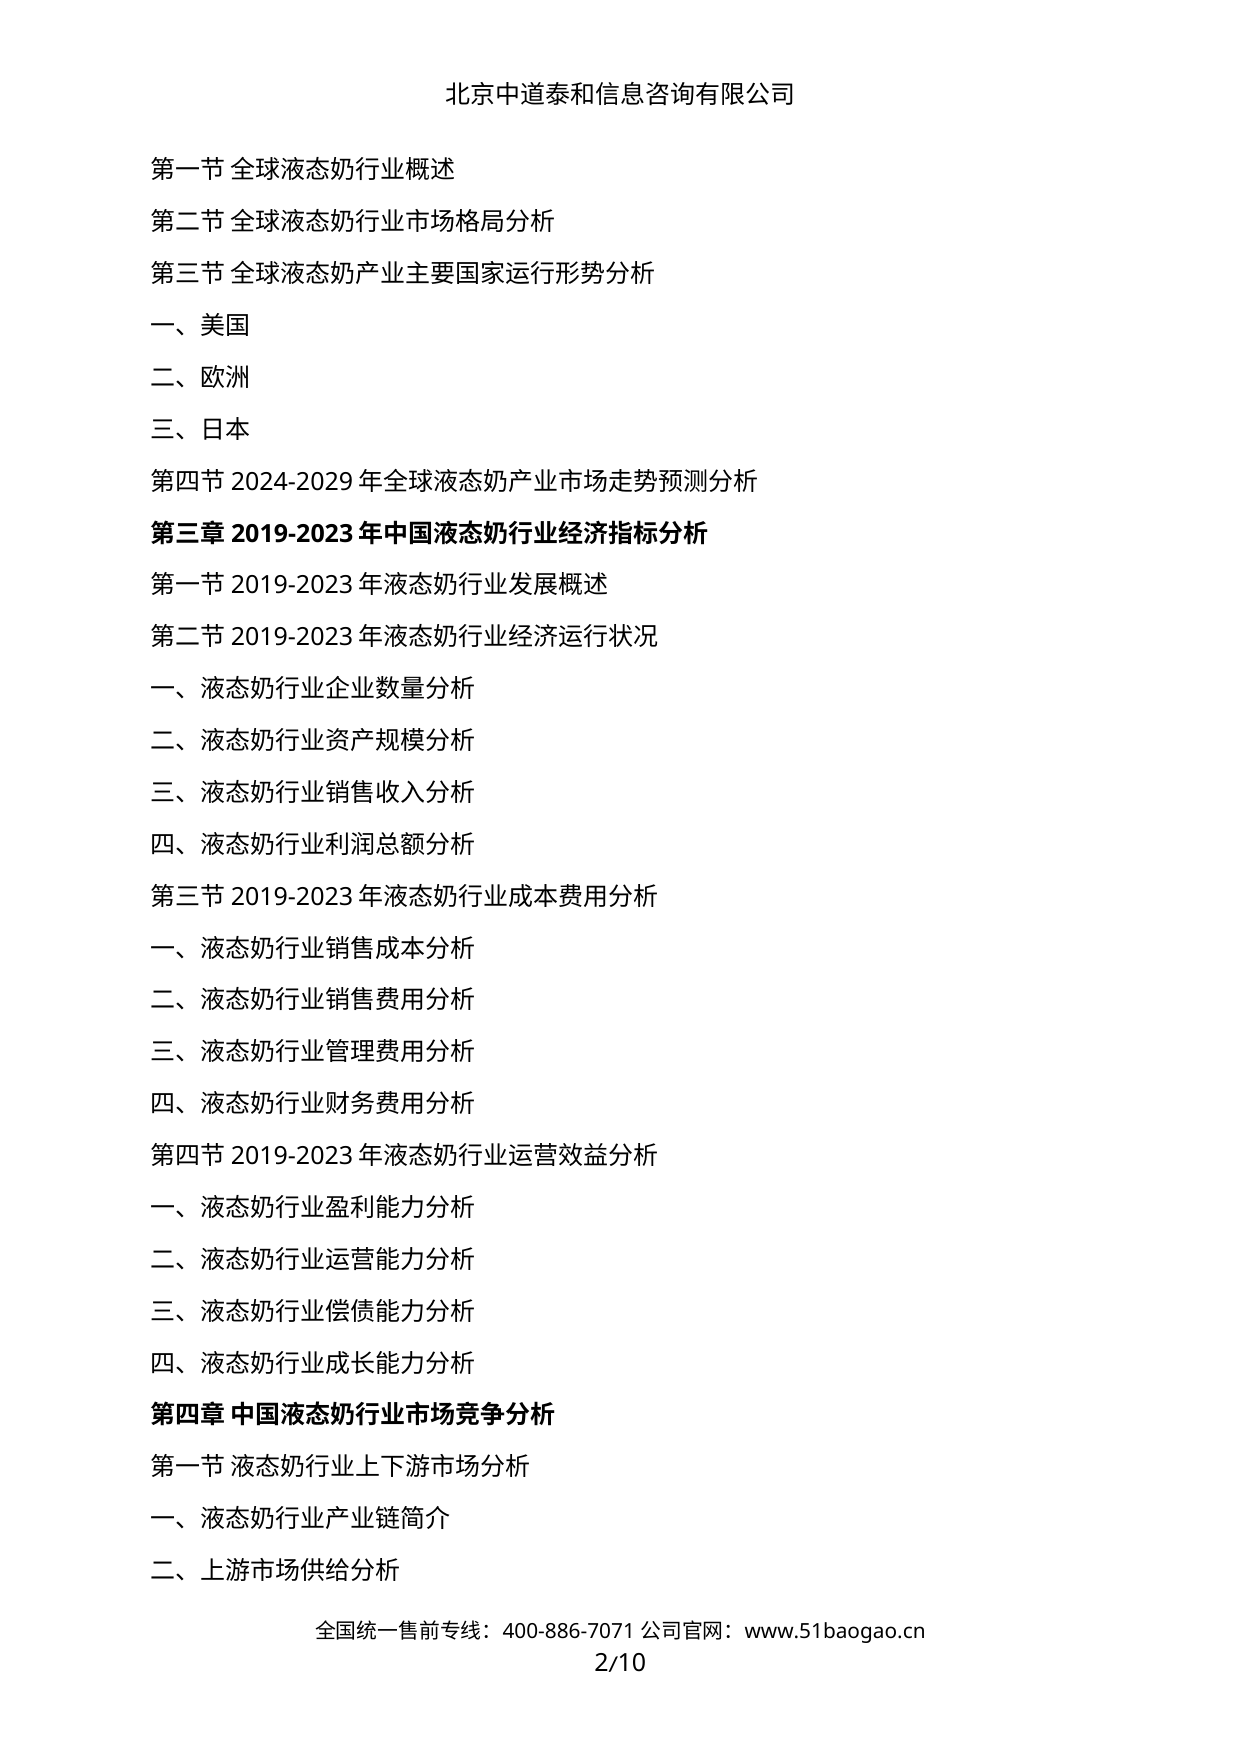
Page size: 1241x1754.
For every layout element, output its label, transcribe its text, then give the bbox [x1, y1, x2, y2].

text 一、液态奶行业产业链简介 [150, 1499, 1090, 1535]
text 第三节 2019-2023年液态奶行业成本费用分析 [150, 876, 1090, 912]
text 三、液态奶行业偿债能力分析 [150, 1291, 1090, 1327]
text 四、液态奶行业利润总额分析 [150, 824, 1090, 861]
text 第一节 全球液态奶行业概述 [150, 150, 1090, 186]
text 三、日本 [150, 409, 1090, 446]
text 二、液态奶行业资产规模分析 [150, 721, 1090, 757]
text 第四章 中国液态奶行业市场竞争分析 [150, 1395, 1090, 1431]
text 四、液态奶行业财务费用分析 [150, 1084, 1090, 1120]
text 第三章 2019-2023年中国液态奶行业经济指标分析 [150, 513, 1090, 549]
text 二、欧洲 [150, 357, 1090, 394]
text 第一节 液态奶行业上下游市场分析 [150, 1447, 1090, 1483]
text 一、液态奶行业盈利能力分析 [150, 1187, 1090, 1224]
text 第一节 2019-2023年液态奶行业发展概述 [150, 565, 1090, 601]
text 一、液态奶行业企业数量分析 [150, 669, 1090, 705]
text 第三节 全球液态奶产业主要国家运行形势分析 [150, 254, 1090, 290]
text 一、液态奶行业销售成本分析 [150, 928, 1090, 964]
text 四、液态奶行业成长能力分析 [150, 1343, 1090, 1379]
text 三、液态奶行业销售收入分析 [150, 772, 1090, 809]
text 第二节 全球液态奶行业市场格局分析 [150, 202, 1090, 238]
text 二、液态奶行业运营能力分析 [150, 1239, 1090, 1276]
text 第二节 2019-2023年液态奶行业经济运行状况 [150, 617, 1090, 653]
text 一、美国 [150, 306, 1090, 342]
text 第四节 2019-2023年液态奶行业运营效益分析 [150, 1136, 1090, 1172]
text 二、上游市场供给分析 [150, 1551, 1090, 1587]
text 二、液态奶行业销售费用分析 [150, 980, 1090, 1016]
text 第四节 2024-2029年全球液态奶产业市场走势预测分析 [150, 461, 1090, 497]
text 三、液态奶行业管理费用分析 [150, 1032, 1090, 1068]
